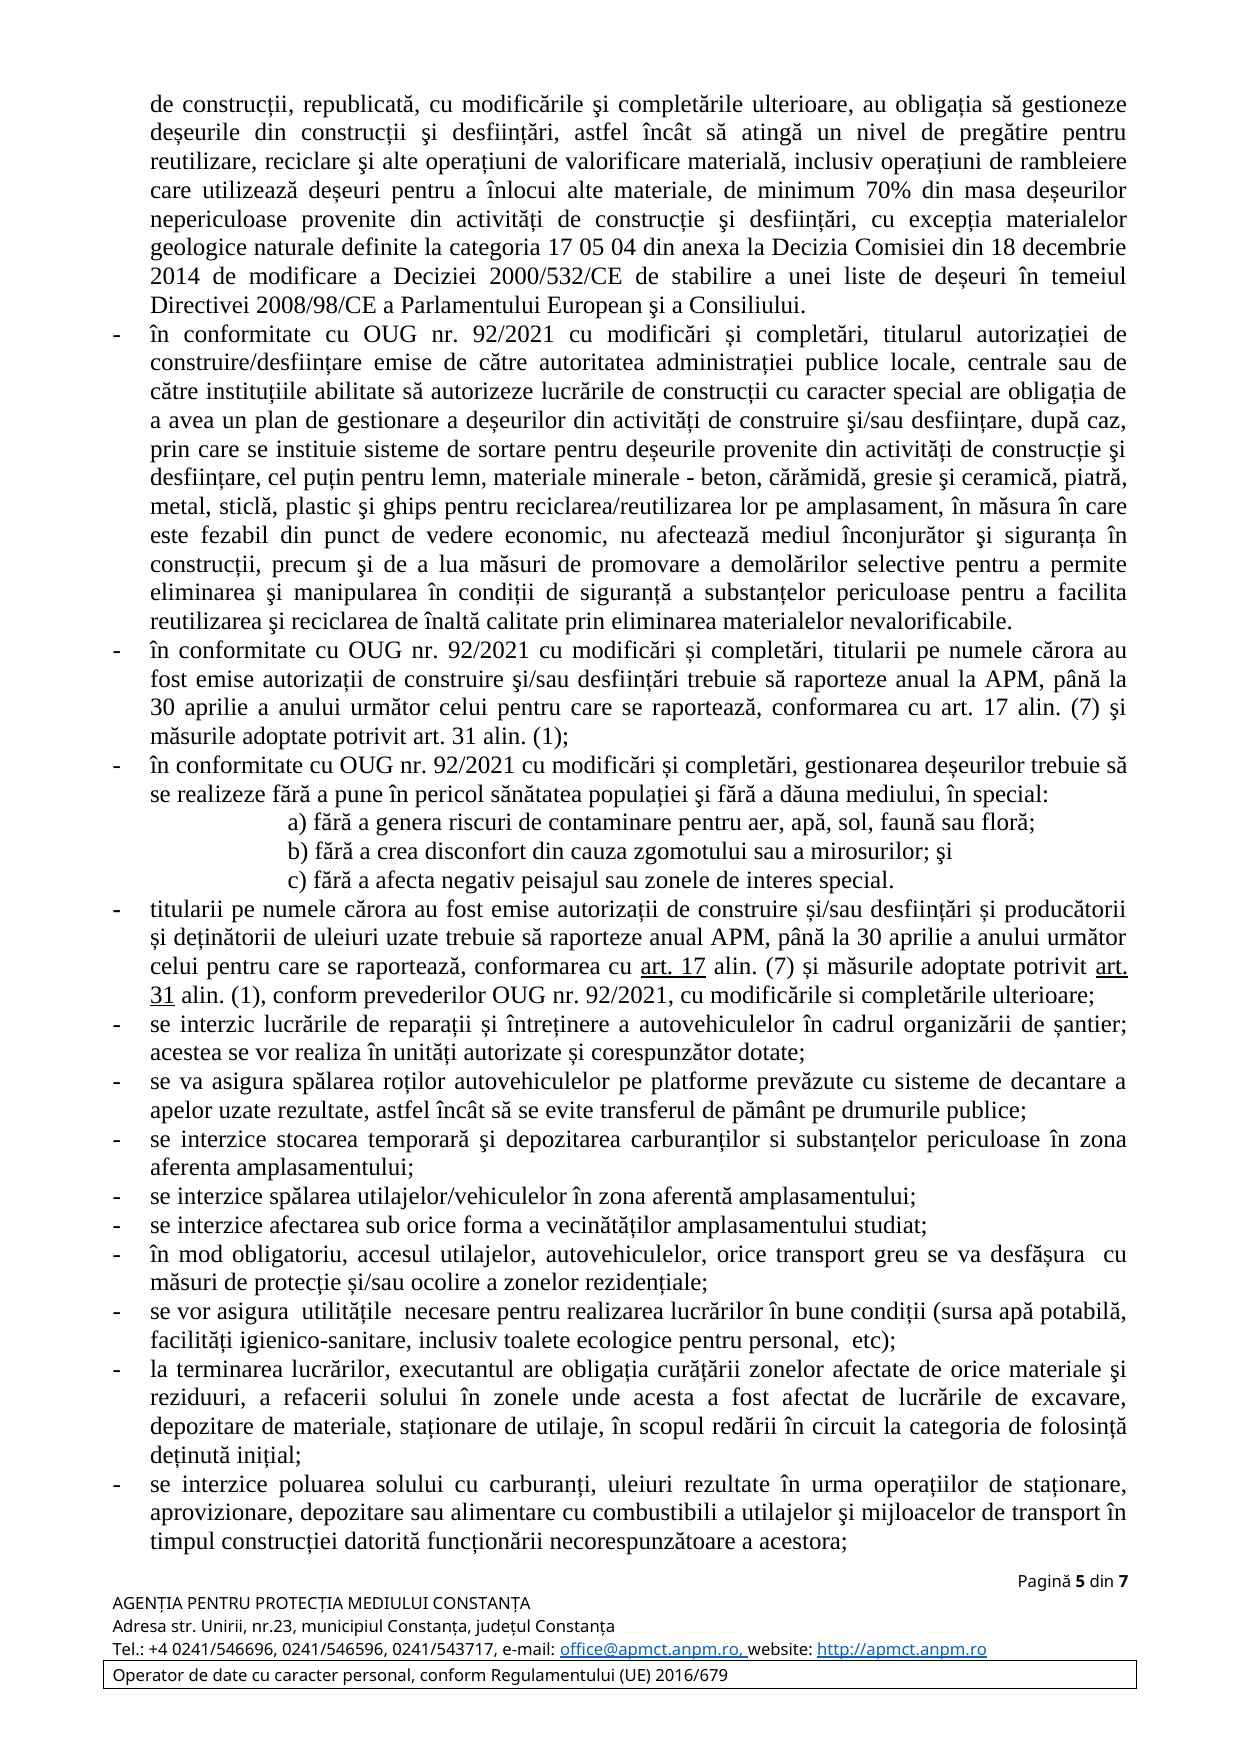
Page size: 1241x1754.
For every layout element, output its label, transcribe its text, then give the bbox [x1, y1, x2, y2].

list a) fără a genera riscuri de contaminare pentru aer, apă, sol, faună sau floră; [262, 807, 1128, 836]
list se interzice afectarea sub orice forma a vecinătăților amplasamentului studiat; [112, 1210, 1128, 1239]
list titularii pe numele cărora au fost emise autorizații de construire și/sau desființări și producătorii și deținătorii de uleiuri uzate trebuie să raporteze anual APM, până la 30 aprilie a anului următor celui pentru care se raportează, conformarea cu art. 17 alin. (7) și măsurile adoptate potrivit art. 31 alin. (1), conform prevederilor OUG nr. 92/2021, cu modificările si completările ulterioare; [112, 894, 1128, 1009]
list c) fără a afecta negativ peisajul sau zonele de interes special. [262, 865, 1128, 894]
list se vor asigura utilitățile necesare pentru realizarea lucrărilor în bune condiții (sursa apă potabilă, facilități igienico-sanitare, inclusiv toalete ecologice pentru personal, etc); [112, 1296, 1128, 1354]
list în mod obligatoriu, accesul utilajelor, autovehiculelor, orice transport greu se va desfășura cu măsuri de protecție și/sau ocolire a zonelor rezidențiale; [112, 1239, 1128, 1296]
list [112, 89, 1128, 319]
list în conformitate cu OUG nr. 92/2021 cu modificări și completări, gestionarea deșeurilor trebuie să se realizeze fără a pune în pericol sănătatea populației şi fără a dăuna mediului, în special: [112, 750, 1128, 807]
list se va asigura spălarea roților autovehiculelor pe platforme prevăzute cu sisteme de decantare a apelor uzate rezultate, astfel încât să se evite transferul de pământ pe drumurile publice; [112, 1066, 1128, 1124]
list se interzic lucrările de reparații și întreținere a autovehiculelor în cadrul organizării de șantier; acestea se vor realiza în unități autorizate și corespunzător dotate; [112, 1009, 1128, 1066]
list b) fără a crea disconfort din cauza zgomotului sau a mirosurilor; şi [262, 836, 1128, 865]
list se interzice poluarea solului cu carburanți, uleiuri rezultate în urma operațiilor de staționare, aprovizionare, depozitare sau alimentare cu combustibili a utilajelor şi mijloacelor de transport în timpul construcției datorită funcționării necorespunzătoare a acestora; [112, 1469, 1128, 1555]
list în conformitate cu OUG nr. 92/2021 cu modificări și completări, titularii pe numele cărora au fost emise autorizații de construire şi/sau desființări trebuie să raporteze anual la APM, până la 30 aprilie a anului următor celui pentru care se raportează, conformarea cu art. 17 alin. (7) şi măsurile adoptate potrivit art. 31 alin. (1); [112, 635, 1128, 750]
list la terminarea lucrărilor, executantul are obligația curățării zonelor afectate de orice materiale şi reziduuri, a refacerii solului în zonele unde acesta a fost afectat de lucrările de excavare, depozitare de materiale, staționare de utilaje, în scopul redării în circuit la categoria de folosință deținută inițial; [112, 1354, 1128, 1469]
list se interzice spălarea utilajelor/vehiculelor în zona aferentă amplasamentului; [112, 1181, 1128, 1210]
list în conformitate cu OUG nr. 92/2021 cu modificări și completări, titularul autorizației de construire/desființare emise de către autoritatea administrației publice locale, centrale sau de către instituțiile abilitate să autorizeze lucrările de construcții cu caracter special are obligația de a avea un plan de gestionare a deșeurilor din activități de construire şi/sau desființare, după caz, prin care se instituie sisteme de sortare pentru deșeurile provenite din activități de construcție şi desființare, cel puțin pentru lemn, materiale minerale - beton, cărămidă, gresie şi ceramică, piatră, metal, sticlă, plastic şi ghips pentru reciclarea/reutilizarea lor pe amplasament, în măsura în care este fezabil din punct de vedere economic, nu afectează mediul înconjurător şi siguranța în construcții, precum şi de a lua măsuri de promovare a demolărilor selective pentru a permite eliminarea şi manipularea în condiții de siguranță a substanțelor periculoase pentru a facilita reutilizarea şi reciclarea de înaltă calitate prin eliminarea materialelor nevalorificabile. [112, 319, 1128, 635]
list se interzice stocarea temporară şi depozitarea carburanților si substanțelor periculoase în zona aferenta amplasamentului; [112, 1124, 1128, 1181]
